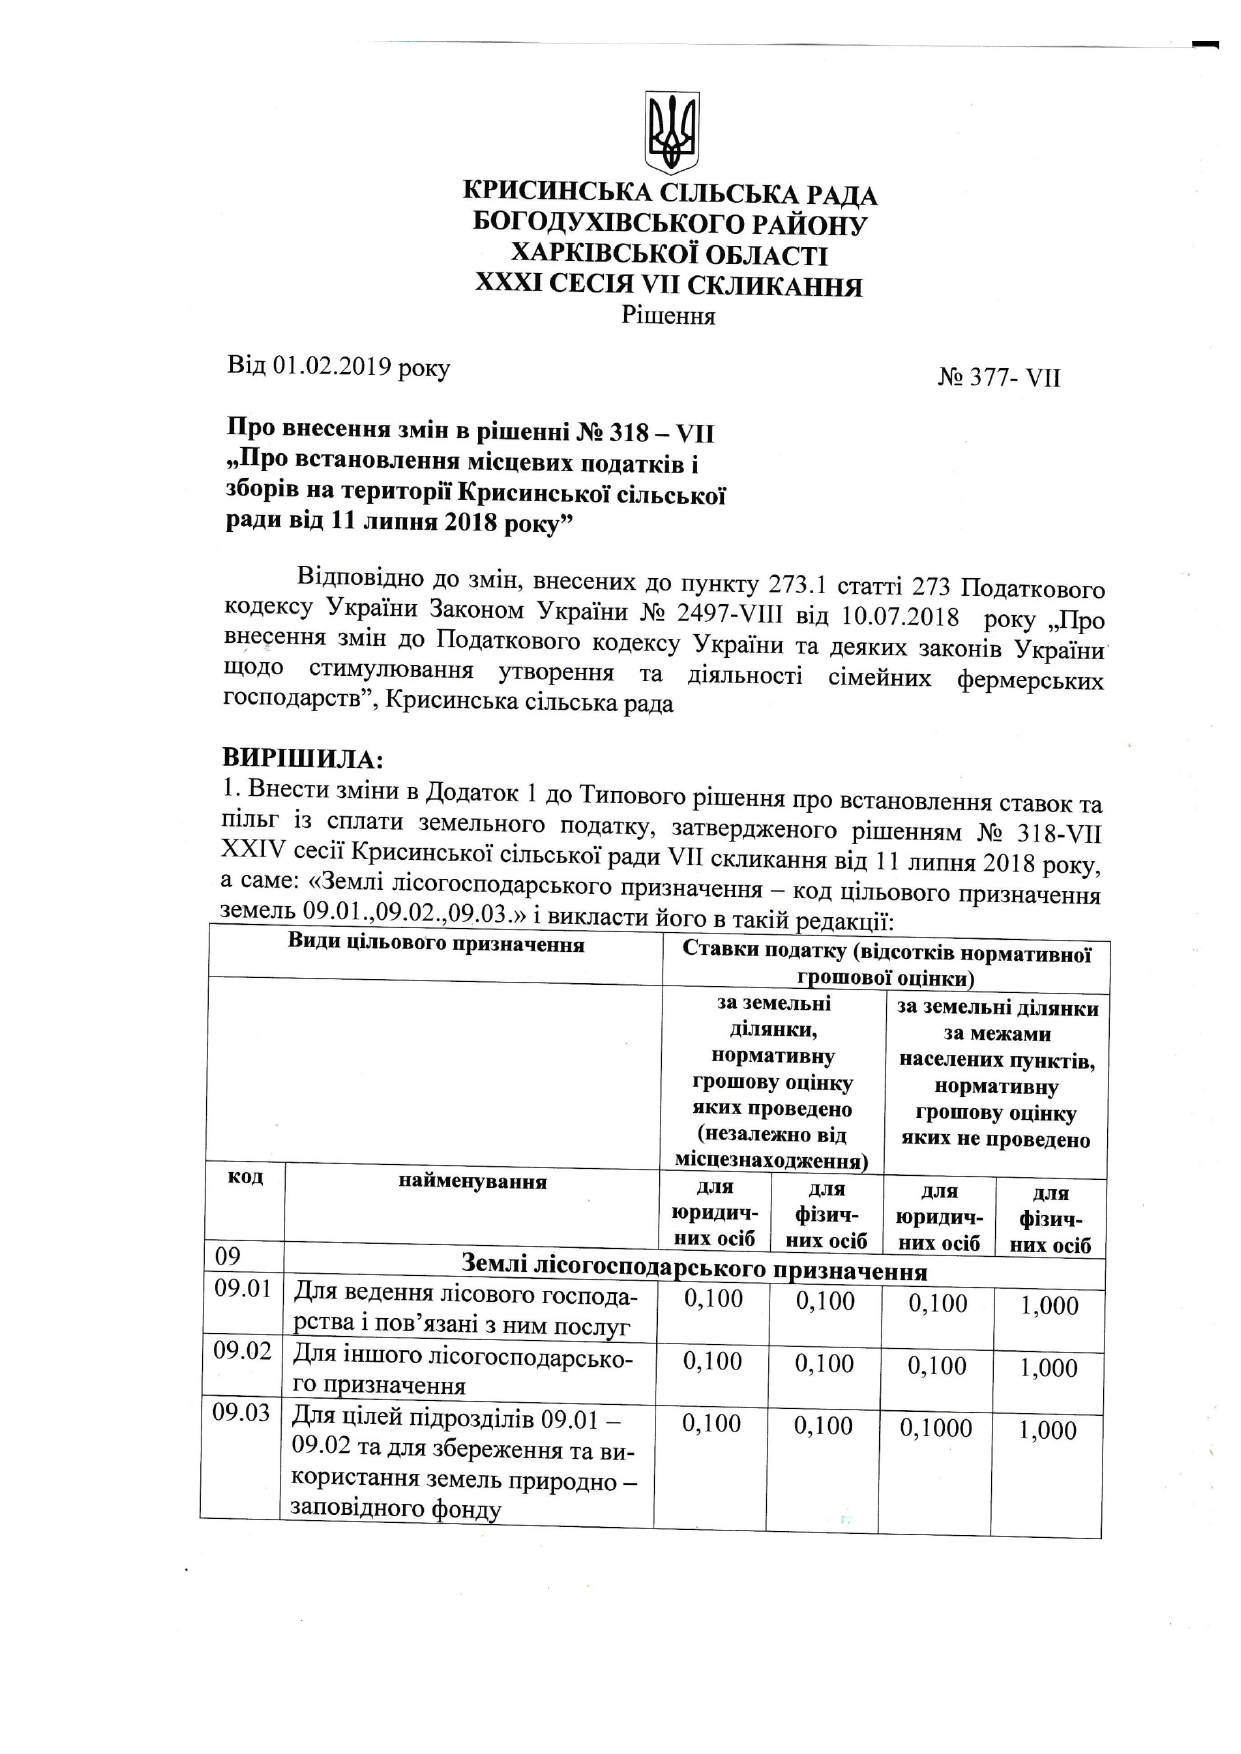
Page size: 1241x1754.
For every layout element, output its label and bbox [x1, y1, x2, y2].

picture [64, 41, 1220, 1631]
